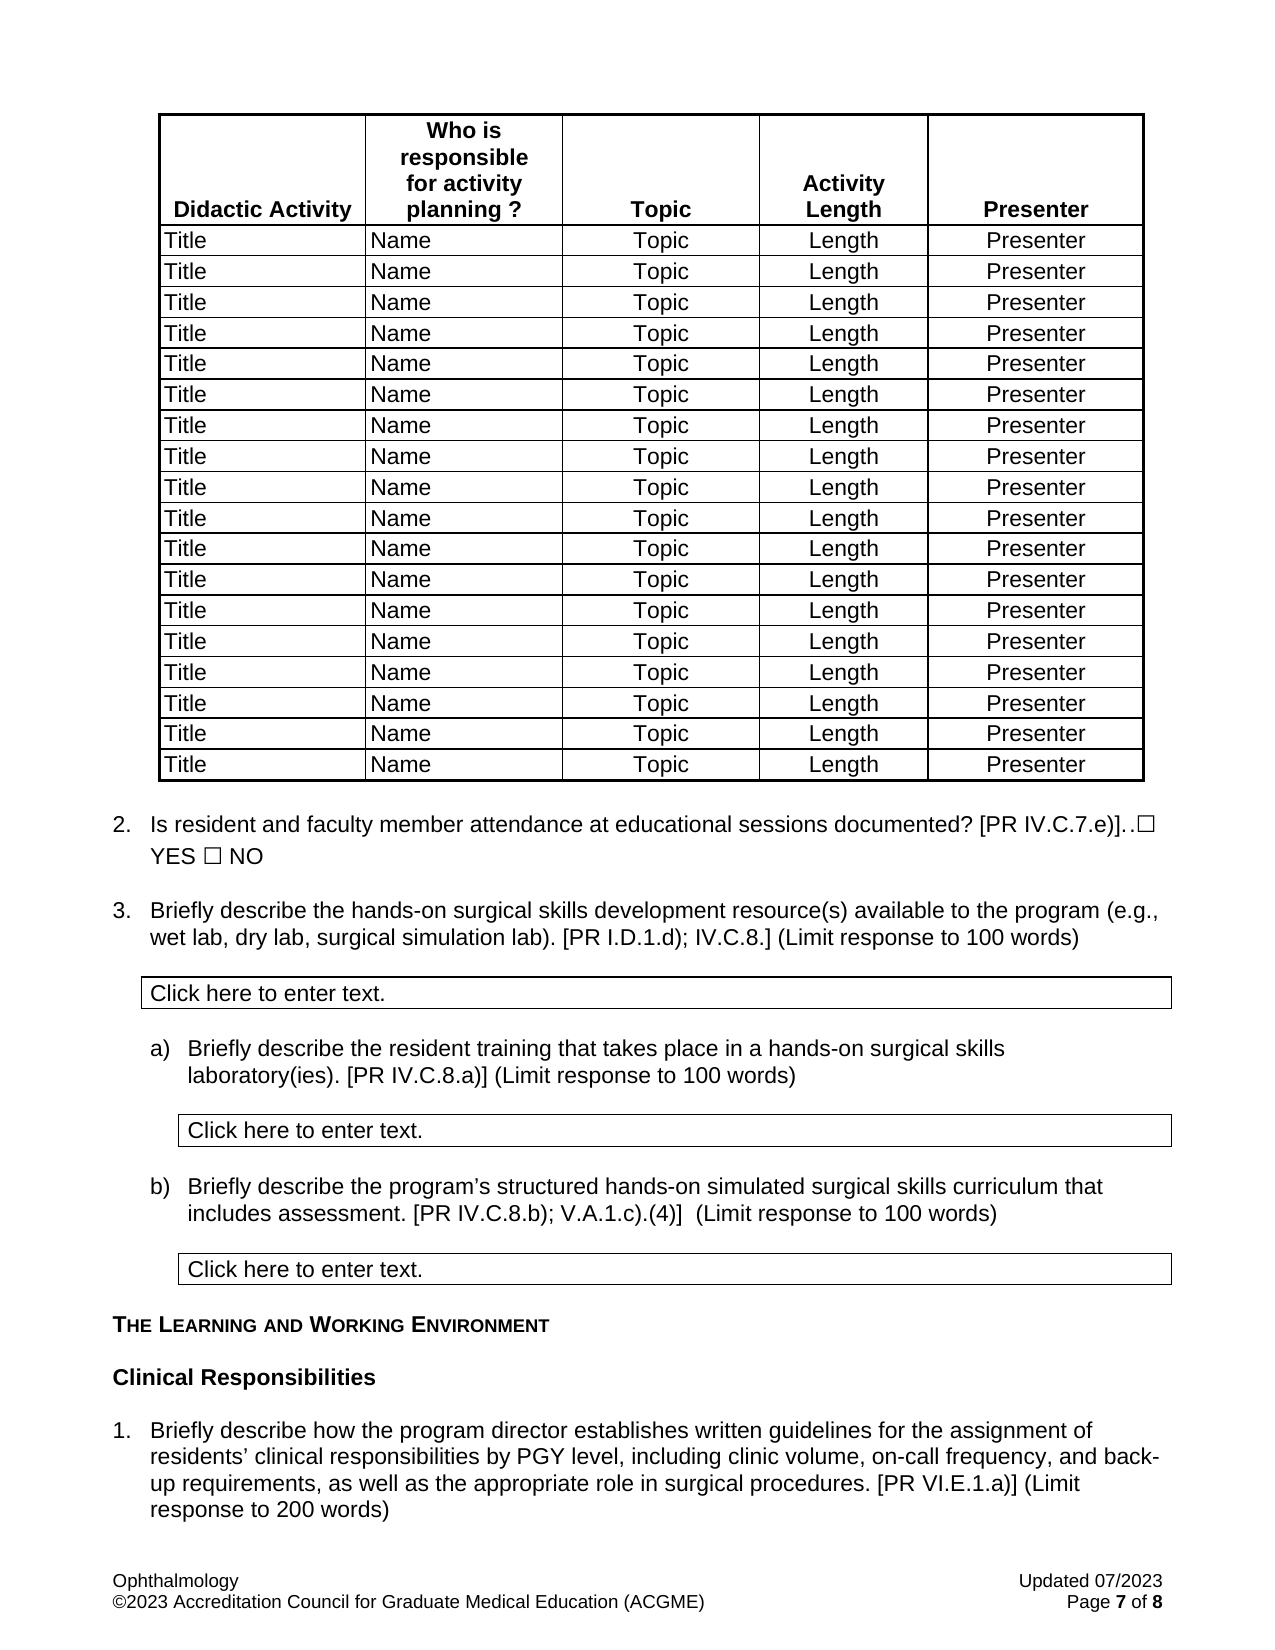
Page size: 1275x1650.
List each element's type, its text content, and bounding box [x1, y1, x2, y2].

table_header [366, 116, 562, 224]
list Briefly describe the program’s structured hands-on simulated surgical skills curriculum that includes assessment. [PR IV.C.8.b); V.A.1.c).(4)] (Limit response to 100 words) [150, 1173, 1162, 1226]
text The Learning and Working Environment [112, 1311, 1162, 1338]
list Briefly describe how the program director establishes written guidelines for the assignment of residents’ clinical responsibilities by PGY level, including clinic volume, on-call frequency, and back-up requirements, as well as the appropriate role in surgical procedures. [PR VI.E.1.a)] (Limit response to 200 words) [112, 1417, 1162, 1522]
table_header Activity Length [760, 116, 927, 224]
table_header Topic [563, 116, 759, 224]
table_header Didactic Activity [161, 116, 365, 224]
list Briefly describe the resident training that takes place in a hands-on surgical skills laboratory(ies). [PR IV.C.8.a)] (Limit response to 100 words) [150, 1035, 1162, 1088]
list Briefly describe the hands-on surgical skills development resource(s) available to the program (e.g., wet lab, dry lab, surgical simulation lab). [PR I.D.1.d); IV.C.8.] (Limit response to 100 words) [112, 897, 1162, 950]
list Is resident and faculty member attendance at educational sessions documented? [PR IV.C.7.e)] YES NO [112, 808, 1162, 871]
table_header Presenter [929, 116, 1142, 224]
text Clinical Responsibilities [112, 1364, 1162, 1390]
